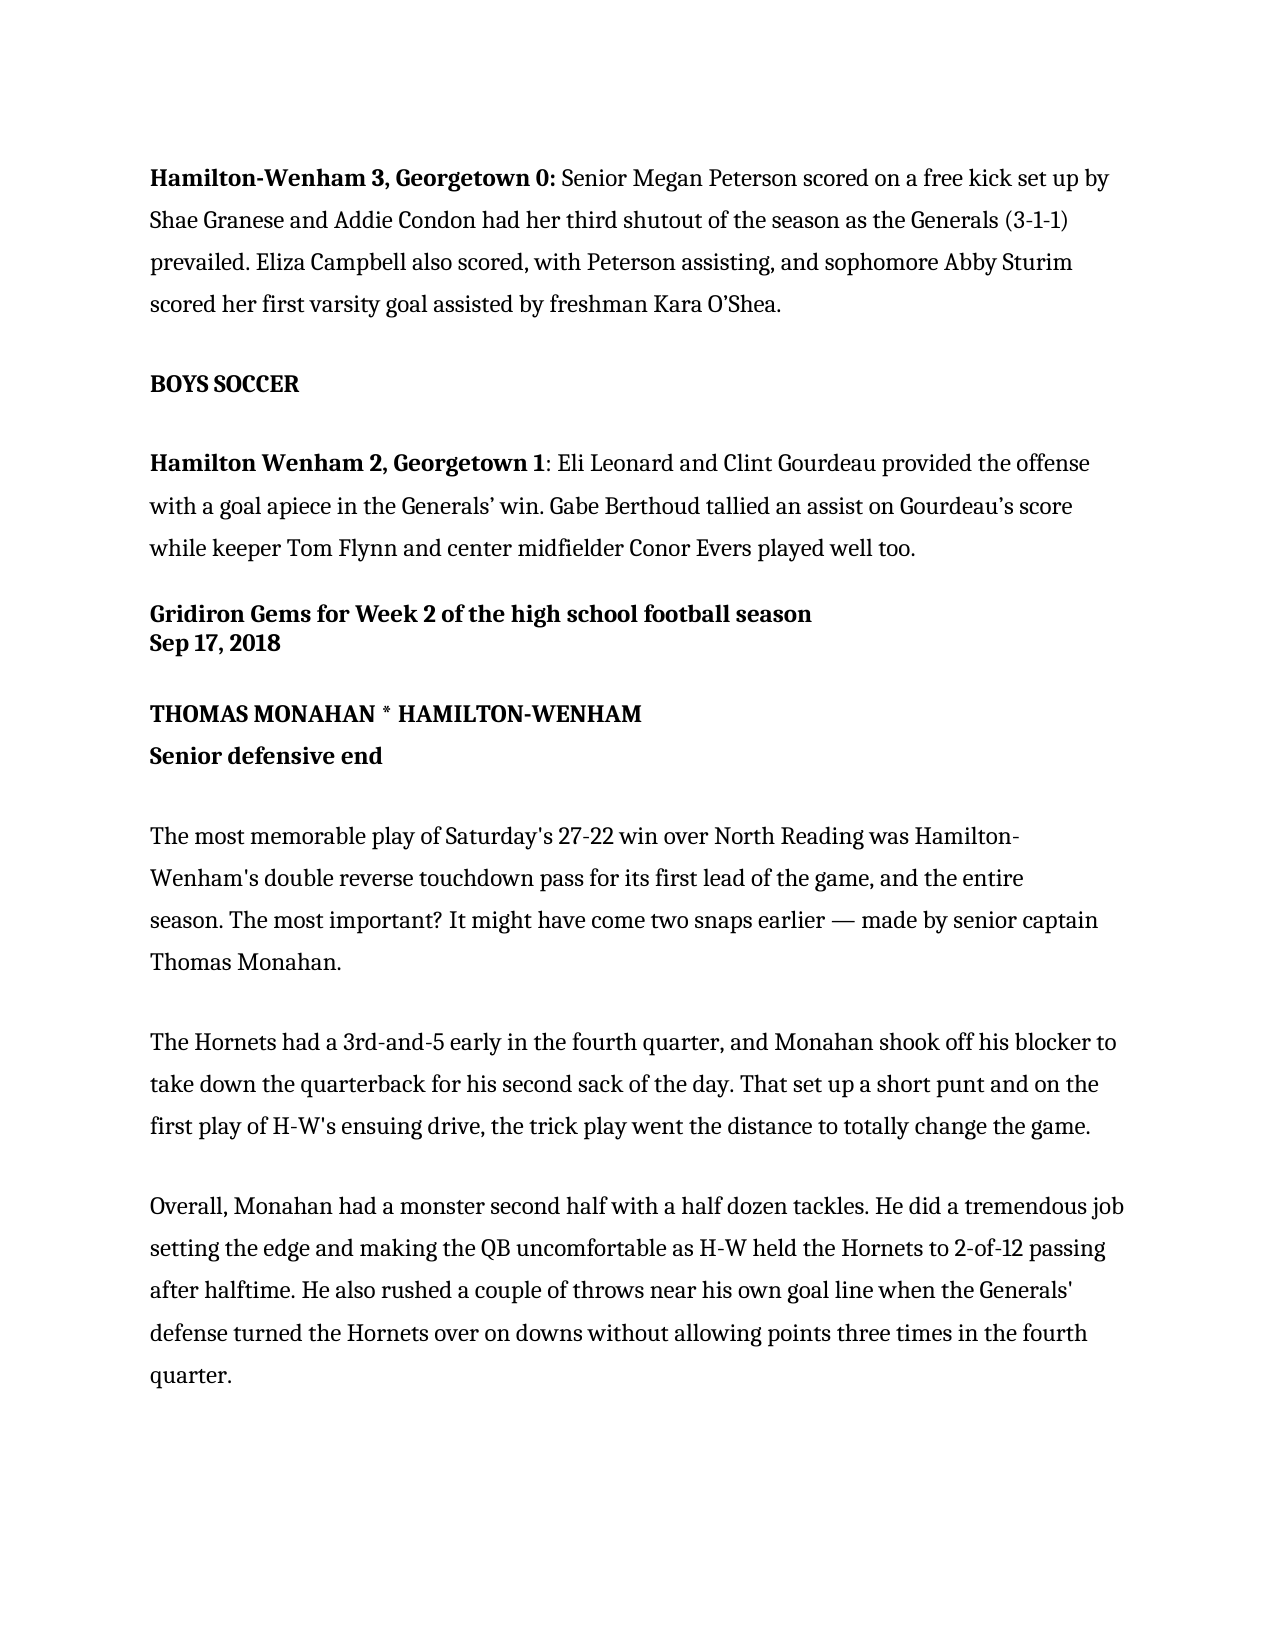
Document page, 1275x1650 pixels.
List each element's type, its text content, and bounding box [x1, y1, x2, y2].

text The most memorable play of Saturday's 27-22 win over North Reading was Hamilton-Wenham's double reverse touchdown pass for its first lead of the game, and the entire season. The most important? It might have come two snaps earlier — made by senior captain Thomas Monahan. [150, 808, 1125, 977]
text Overall, Monahan had a monster second half with a half dozen tackles. He did a tremendous job setting the edge and making the QB uncomfortable as H-W held the Hornets to 2-of-12 passing after halftime. He also rushed a couple of throws near his own goal line when the Generals' defense turned the Hornets over on downs without allowing points three times in the fourth quarter. [150, 1178, 1125, 1389]
text THOMAS MONAHAN * HAMILTON-WENHAM Senior defensive end [150, 686, 1125, 771]
text Hamilton Wenham 2, Georgetown 1: Eli Leonard and Clint Gourdeau provided the offense with a goal apiece in the Generals’ win. Gabe Berthoud tallied an assist on Gourdeau’s score while keeper Tom Flynn and center midfielder Conor Evers played well too. [150, 436, 1125, 562]
text Hamilton-Wenham 3, Georgetown 0: Senior Megan Peterson scored on a free kick set up by Shae Granese and Addie Condon had her third shutout of the season as the Generals (3-1-1) prevailed. Eliza Campbell also scored, with Peterson assisting, and sophomore Abby Sturim scored her first varsity goal assisted by freshman Kara O’Shea. [150, 150, 1125, 319]
text BOYS SOCCER [150, 356, 1125, 398]
text Gridiron Gems for Week 2 of the high school football season Sep 17, 2018 [150, 600, 969, 657]
text The Hornets had a 3rd-and-5 early in the fourth quarter, and Monahan shook off his blocker to take down the quarterback for his second sack of the day. That set up a short punt and on the first play of H-W's ensuing drive, the trick play went the distance to totally change the game. [150, 1014, 1125, 1141]
